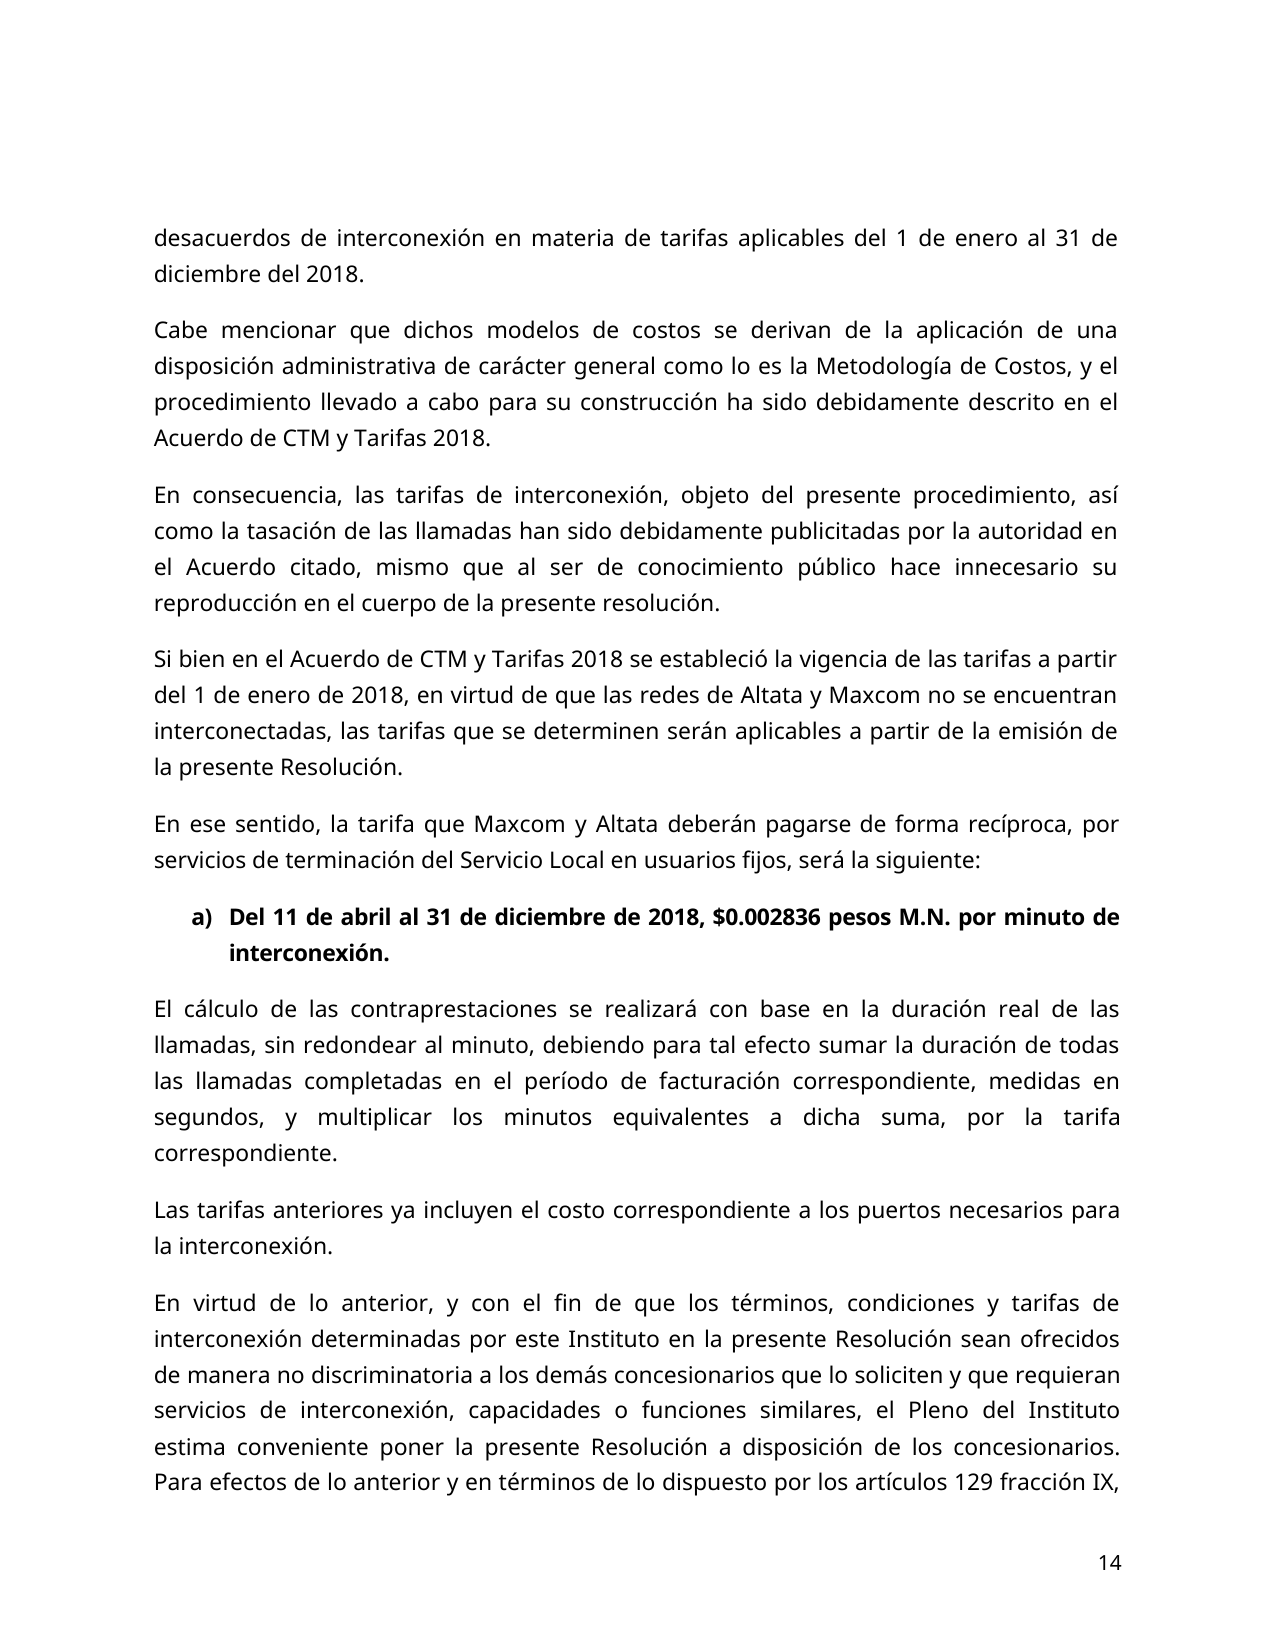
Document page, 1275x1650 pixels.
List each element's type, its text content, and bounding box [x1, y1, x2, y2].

text En ese sentido, la tarifa que Maxcom y Altata deberán pagarse de forma recíproca, por servicios de terminación del Servicio Local en usuarios fijos, será la siguiente: [153, 808, 1119, 875]
list Del 11 de abril al 31 de diciembre de 2018, $0.002836 pesos M.N. por minuto de interconexión. [191, 901, 1121, 968]
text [153, 222, 1119, 289]
text Cabe mencionar que dichos modelos de costos se derivan de la aplicación de una disposición administrativa de carácter general como lo es la Metodología de Costos, y el procedimiento llevado a cabo para su construcción ha sido debidamente descrito en el Acuerdo de CTM y Tarifas 2018. [153, 314, 1119, 453]
text Si bien en el Acuerdo de CTM y Tarifas 2018 se estableció la vigencia de las tarifas a partir del 1 de enero de 2018, en virtud de que las redes de Altata y Maxcom no se encuentran interconectadas, las tarifas que se determinen serán aplicables a partir de la emisión de la presente Resolución. [153, 643, 1119, 782]
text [153, 1287, 1121, 1498]
text Las tarifas anteriores ya incluyen el costo correspondiente a los puertos necesarios para la interconexión. [153, 1194, 1121, 1261]
text El cálculo de las contraprestaciones se realizará con base en la duración real de las llamadas, sin redondear al minuto, debiendo para tal efecto sumar la duración de todas las llamadas completadas en el período de facturación correspondiente, medidas en segundos, y multiplicar los minutos equivalentes a dicha suma, por la tarifa correspondiente. [153, 993, 1121, 1168]
text En consecuencia, las tarifas de interconexión, objeto del presente procedimiento, así como la tasación de las llamadas han sido debidamente publicitadas por la autoridad en el Acuerdo citado, mismo que al ser de conocimiento público hace innecesario su reproducción en el cuerpo de la presente resolución. [153, 479, 1119, 618]
